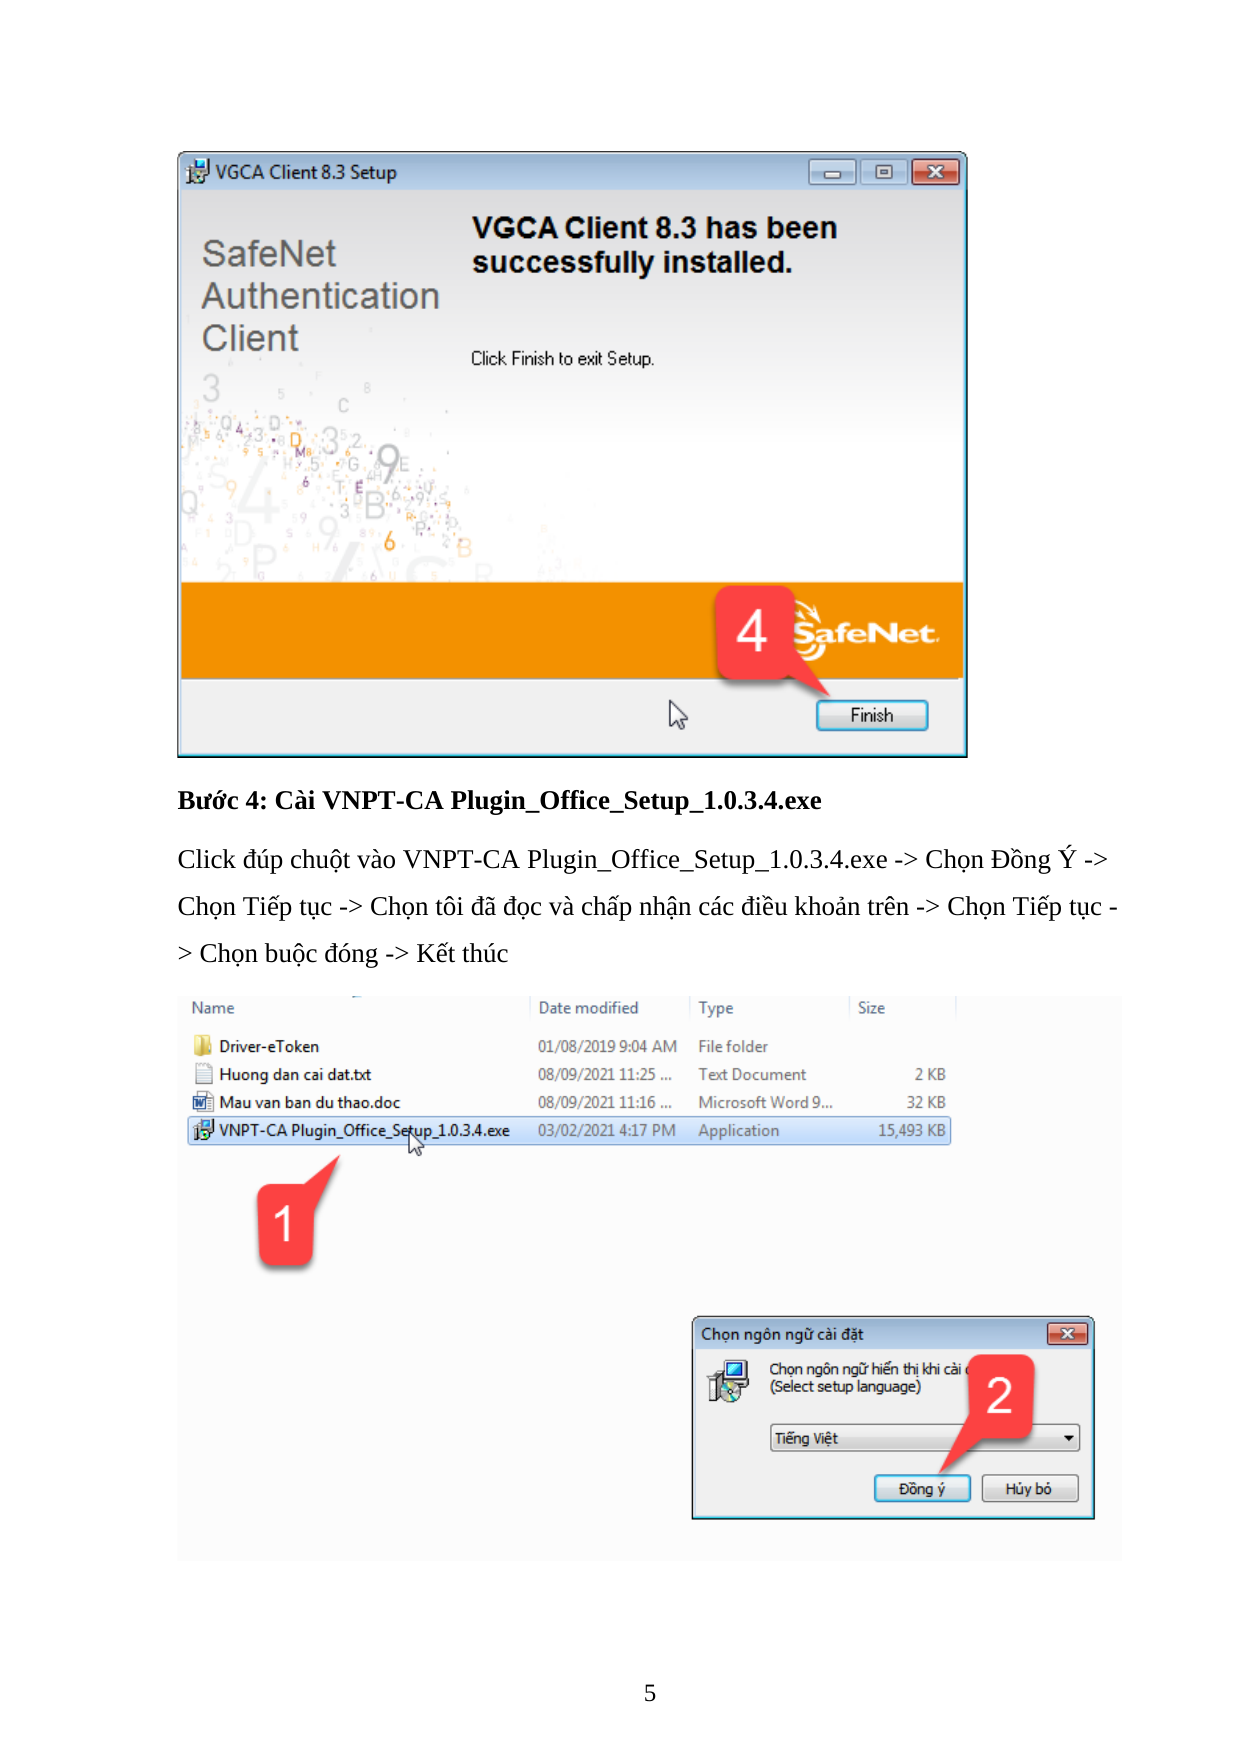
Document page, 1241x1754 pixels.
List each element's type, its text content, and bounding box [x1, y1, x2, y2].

picture [177, 151, 968, 758]
text Click đúp chuột vào VNPT-CA Plugin_Office_Setup_1.0.3.4.exe -> Chọn Đồng Ý -> Chọn Tiếp tục -> Chọn tôi đã đọc và chấp nhận các điều khoản trên -> Chọn Tiếp tục -> Chọn buộc đóng -> Kết thúc [177, 843, 1122, 968]
picture [177, 996, 1123, 1561]
text Bước 4: Cài VNPT-CA Plugin_Office_Setup_1.0.3.4.exe [177, 784, 1122, 815]
